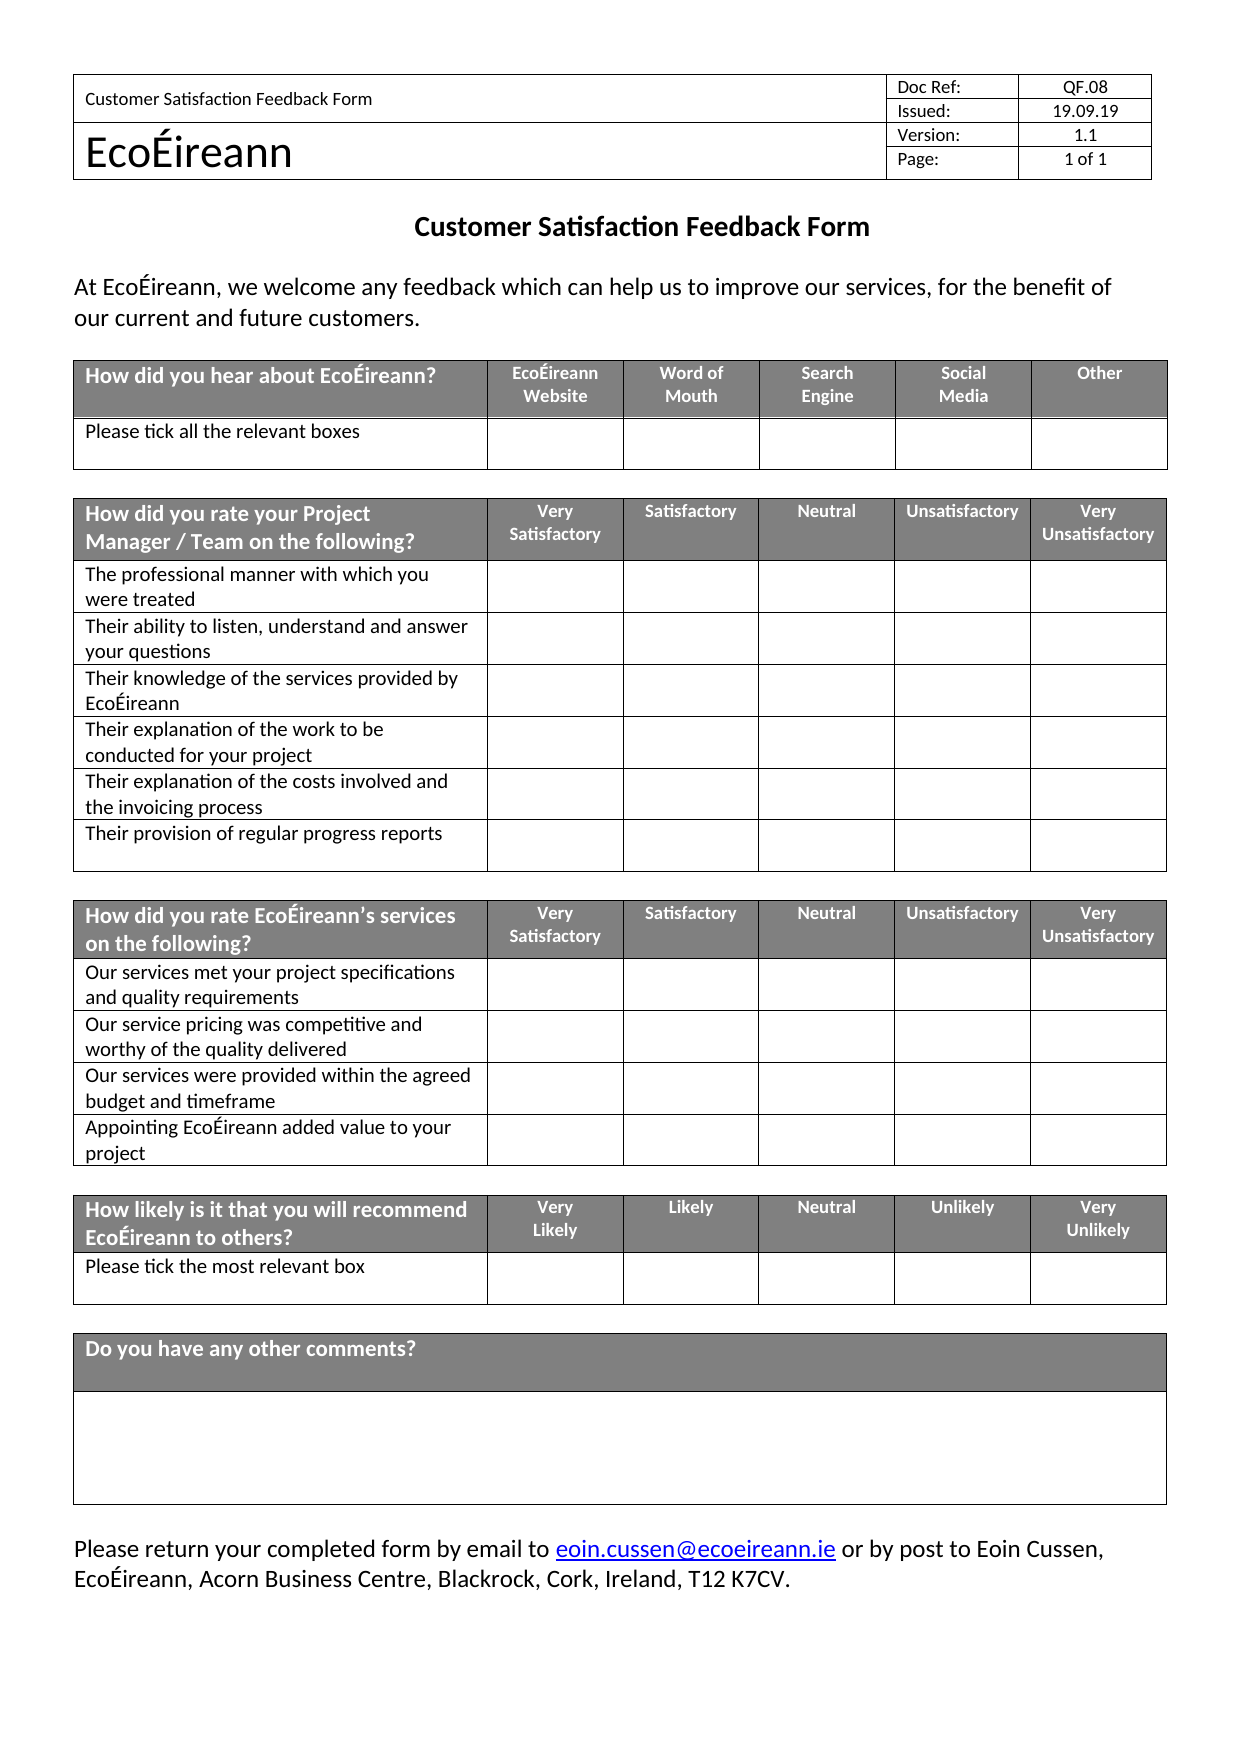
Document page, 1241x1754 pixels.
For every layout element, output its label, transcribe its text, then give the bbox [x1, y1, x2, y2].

text Customer Satisfaction Feedback Form [74, 208, 1211, 243]
table_cell [488, 769, 623, 819]
table_cell [1031, 717, 1166, 767]
table_cell [1031, 613, 1166, 664]
table_cell [895, 1115, 1030, 1165]
table_cell Our service pricing was competitive and worthy of the quality delivered [74, 1011, 487, 1062]
text At EcoÉireann, we welcome any feedback which can help us to improve our services, for the benefit of our current and future customers. [74, 271, 1122, 332]
table_cell [895, 717, 1030, 767]
table_cell [759, 665, 894, 716]
table_cell [895, 1063, 1030, 1113]
table_cell [1031, 561, 1166, 612]
table_header Very Likely [488, 1196, 623, 1252]
table_header Unsatisfactory [895, 901, 1030, 958]
table_cell Their knowledge of the services provided by EcoÉireann [74, 665, 487, 716]
table_cell [488, 1011, 623, 1062]
table_cell [488, 1253, 623, 1304]
table_header Other [1032, 361, 1167, 417]
table_header Word of Mouth [624, 361, 759, 417]
table_cell [624, 769, 758, 819]
table_cell [624, 717, 758, 767]
table_header How did you hear about EcoÉireann? [74, 361, 487, 417]
table_cell [759, 1063, 894, 1113]
table_cell Please tick all the relevant boxes [74, 419, 487, 469]
table_header Likely [624, 1196, 758, 1252]
table_header EcoÉireann Website [488, 361, 623, 417]
table_cell [759, 613, 894, 664]
table_cell Their ability to listen, understand and answer your questions [74, 613, 487, 664]
table_cell [1031, 820, 1166, 871]
table_cell [624, 1011, 758, 1062]
table_cell [895, 613, 1030, 664]
table_cell Their explanation of the costs involved and the invoicing process [74, 769, 487, 819]
table_header Very Unsatisfactory [1031, 901, 1166, 958]
table_header Very Unlikely [1031, 1196, 1166, 1252]
table_header Neutral [759, 901, 894, 958]
table_cell [488, 419, 623, 469]
table_header Neutral [759, 1196, 894, 1252]
table_cell [488, 820, 623, 871]
table_header How did you rate EcoÉireann’s services on the following? [74, 901, 487, 958]
table_header Unlikely [895, 1196, 1030, 1252]
table_cell [1031, 1011, 1166, 1062]
table_cell [759, 717, 894, 767]
table_cell [895, 561, 1030, 612]
table_cell [1032, 419, 1167, 469]
table_cell [895, 1011, 1030, 1062]
table_cell Please tick the most relevant box [74, 1253, 487, 1304]
table_cell [896, 419, 1031, 469]
table_cell Their explanation of the work to be conducted for your project [74, 717, 487, 767]
table_header Satisfactory [624, 901, 758, 958]
table_cell [488, 613, 623, 664]
table_cell [895, 820, 1030, 871]
table_header Social Media [896, 361, 1031, 417]
table_cell [624, 419, 759, 469]
table_cell [488, 1115, 623, 1165]
table_cell [759, 769, 894, 819]
table_cell [759, 1115, 894, 1165]
table_cell [1031, 1115, 1166, 1165]
table_cell [759, 1253, 894, 1304]
table_cell [624, 1253, 758, 1304]
table_header How did you rate your Project Manager / Team on the following? [74, 499, 487, 560]
table_cell [1031, 959, 1166, 1010]
table_cell [624, 665, 758, 716]
table_header Neutral [759, 499, 894, 560]
table_cell [895, 665, 1030, 716]
table_cell [488, 665, 623, 716]
table_cell Our services met your project specifications and quality requirements [74, 959, 487, 1010]
table_cell [488, 561, 623, 612]
table_cell [1031, 665, 1166, 716]
table_cell [760, 419, 895, 469]
table_cell [624, 561, 758, 612]
table_cell [488, 959, 623, 1010]
table_header Very Unsatisfactory [1031, 499, 1166, 560]
table_cell [1031, 1253, 1166, 1304]
table_header Search Engine [760, 361, 895, 417]
table_cell [759, 959, 894, 1010]
table_cell [624, 959, 758, 1010]
table_cell [895, 959, 1030, 1010]
table_cell [1031, 1063, 1166, 1113]
table_header Very Satisfactory [488, 901, 623, 958]
table_cell Our services were provided within the agreed budget and timeframe [74, 1063, 487, 1113]
table_header Unsatisfactory [895, 499, 1030, 560]
table_cell [624, 820, 758, 871]
table_header Very Satisfactory [488, 499, 623, 560]
table_cell [895, 1253, 1030, 1304]
table_cell [1031, 769, 1166, 819]
table_cell [488, 1063, 623, 1113]
table_cell [624, 1063, 758, 1113]
table_header Satisfactory [624, 499, 758, 560]
table_cell The professional manner with which you were treated [74, 561, 487, 612]
table_cell [624, 613, 758, 664]
table_cell [895, 769, 1030, 819]
table_header How likely is it that you will recommend EcoÉireann to others? [74, 1196, 487, 1252]
table_cell [488, 717, 623, 767]
table_header Do you have any other comments? [74, 1334, 1166, 1391]
table_cell [74, 1392, 1166, 1504]
table_cell Their provision of regular progress reports [74, 820, 487, 871]
text Please return your completed form by email to eoin.cussen@ecoeireann.ie or by post to Eoin Cussen, EcoÉireann, Acorn Business Centre, Blackrock, Cork, Ireland, T12 K7CV. [74, 1533, 1211, 1594]
table_cell Appointing EcoÉireann added value to your project [74, 1115, 487, 1165]
table_cell [759, 561, 894, 612]
table_cell [759, 1011, 894, 1062]
table_cell [624, 1115, 758, 1165]
table_cell [759, 820, 894, 871]
